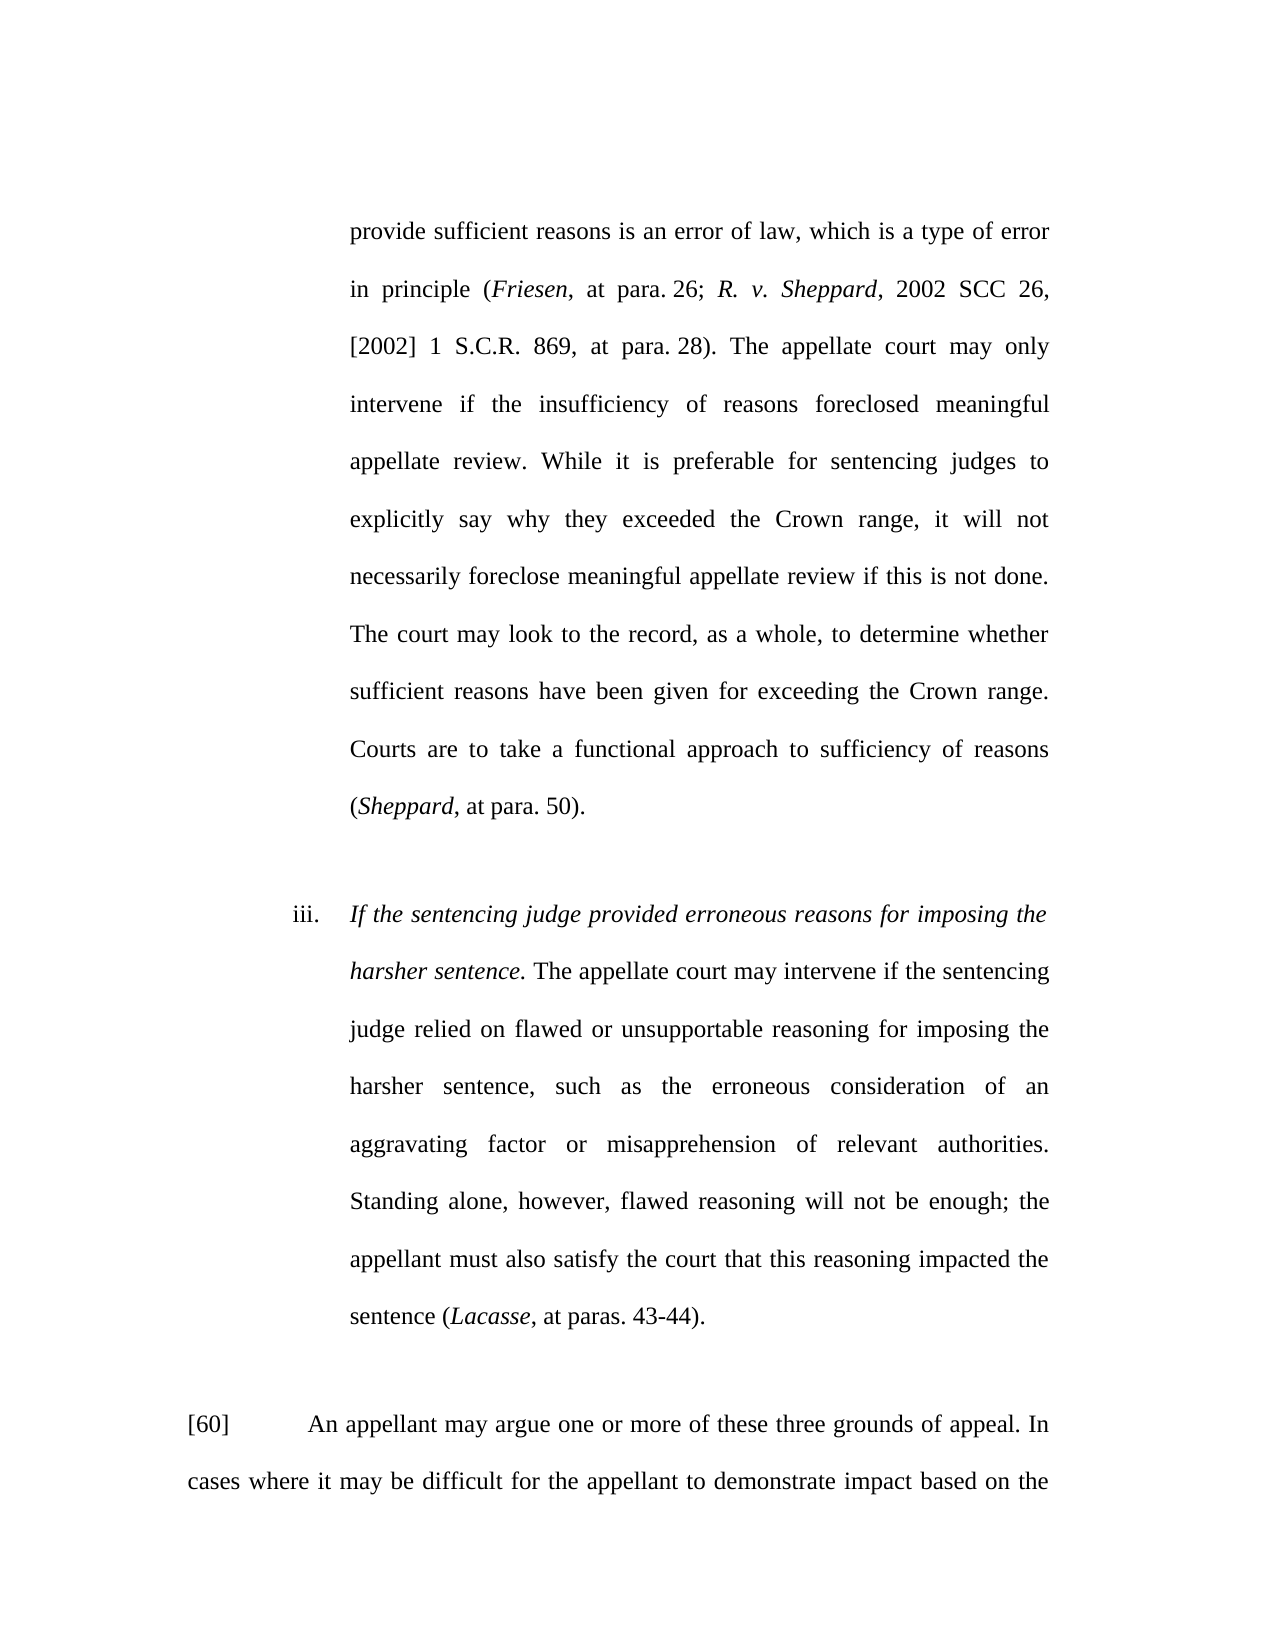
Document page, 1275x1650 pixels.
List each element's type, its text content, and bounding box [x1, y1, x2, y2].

list If the sentencing judge provided erroneous reasons for imposing the harsher sentence. The appellate court may intervene if the sentencing judge relied on flawed or unsupportable reasoning for imposing the harsher sentence, such as the erroneous consideration of an aggravating factor or misapprehension of relevant authorities. Standing alone, however, flawed reasoning will not be enough; the appellant must also satisfy the court that this reasoning impacted the sentence (Lacasse, at paras. 43-44). [319, 899, 1050, 1330]
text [187, 1409, 1050, 1495]
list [319, 216, 1050, 820]
